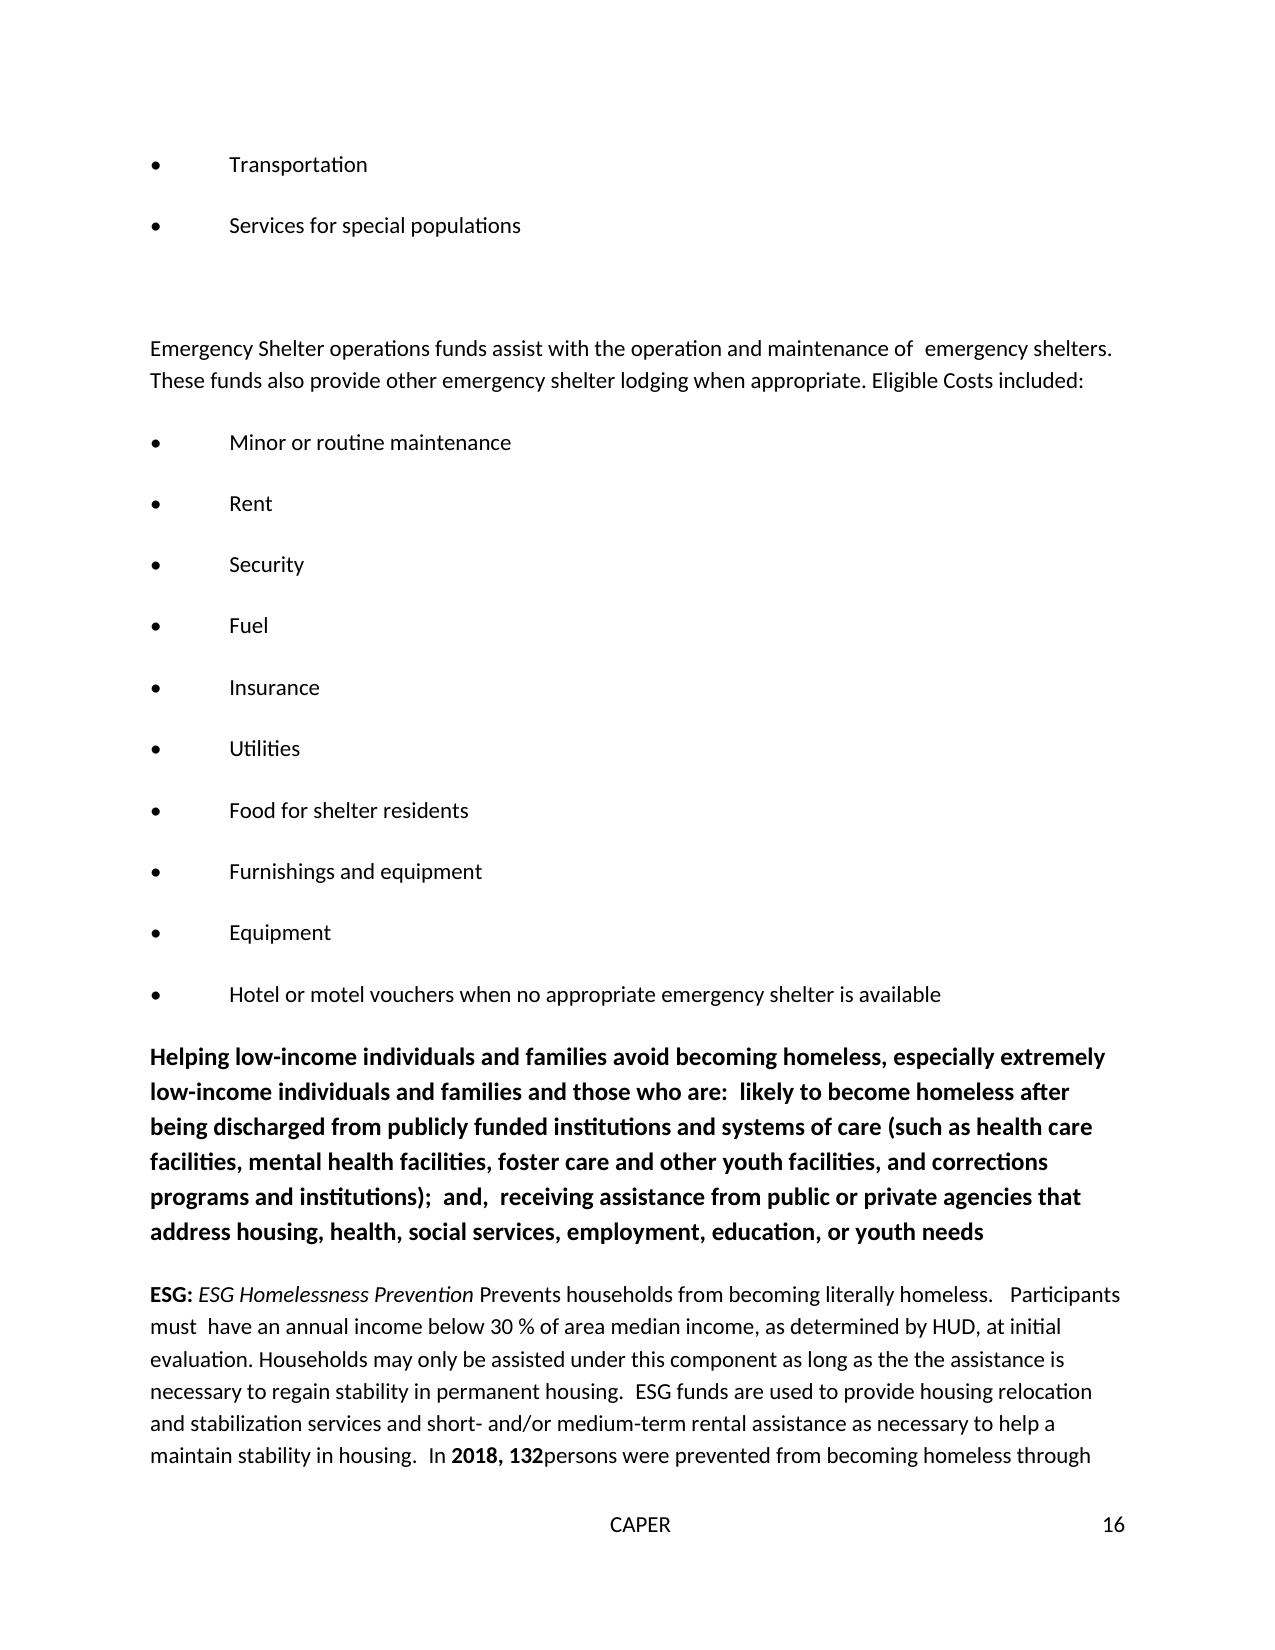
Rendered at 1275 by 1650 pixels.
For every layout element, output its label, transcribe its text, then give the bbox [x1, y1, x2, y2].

text • Hotel or motel vouchers when no appropriate emergency shelter is available [150, 980, 1125, 1008]
text • Rent [150, 489, 1125, 517]
text • Furnishings and equipment [150, 857, 1125, 885]
text • Minor or routine maintenance [150, 428, 1125, 456]
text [150, 1280, 1125, 1469]
text • Security [150, 550, 1125, 578]
text • Insurance [150, 673, 1125, 701]
text Emergency Shelter operations funds assist with the operation and maintenance of emergency shelters. These funds also provide other emergency shelter lodging when appropriate. Eligible Costs included: [150, 334, 1125, 394]
text • Fuel [150, 612, 1125, 640]
text Helping low-income individuals and families avoid becoming homeless, especially extremely low-income individuals and families and those who are: likely to become homeless after being discharged from publicly funded institutions and systems of care (such as health care facilities, mental health facilities, foster care and other youth facilities, and corrections programs and institutions); and, receiving assistance from public or private agencies that address housing, health, social services, employment, education, or youth needs [150, 1041, 1125, 1247]
text • Transportation [150, 150, 1125, 178]
text • Food for shelter residents [150, 796, 1125, 824]
text • Utilities [150, 734, 1125, 762]
text • Equipment [150, 918, 1125, 946]
text • Services for special populations [150, 211, 1125, 239]
